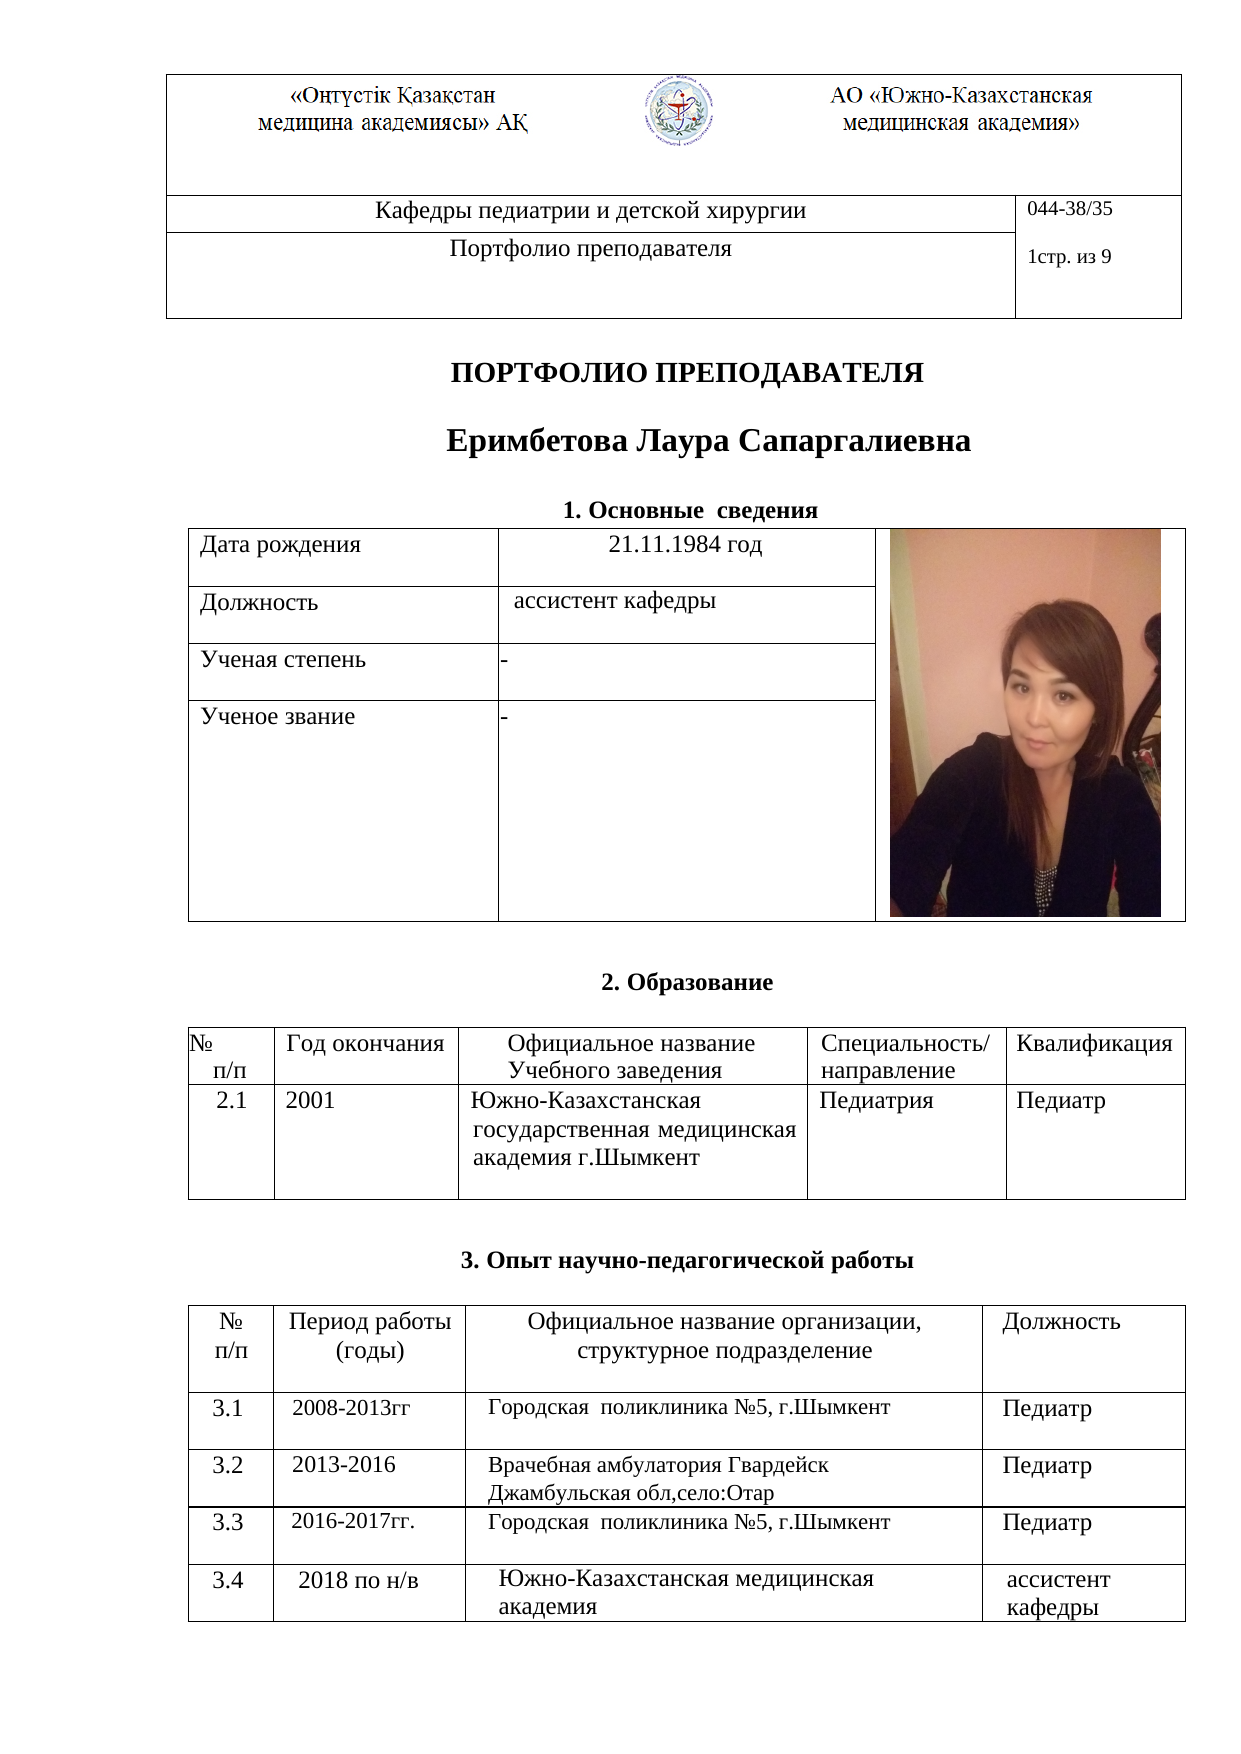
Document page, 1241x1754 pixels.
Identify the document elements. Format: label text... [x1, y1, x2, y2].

table_cell 2.1 [189, 1085, 274, 1199]
table_cell Городская поликлиника №5, г.Шымкент [466, 1393, 982, 1449]
table_cell Врачебная амбулатория Гвардейск Джамбульская обл,село:Отар [466, 1450, 982, 1506]
table_cell 2008-2013гг [274, 1393, 465, 1449]
table_cell 3.1 [189, 1393, 273, 1449]
table_header Должность [983, 1306, 1185, 1392]
table_cell ассистент кафедры [983, 1565, 1185, 1621]
text Еримбетова Лаура Сапаргалиевна [446, 420, 1152, 459]
table_cell Педиатр [983, 1393, 1185, 1449]
picture [224, 75, 1123, 146]
table_header Год окончания [275, 1028, 458, 1084]
table_cell Педиатрия [808, 1085, 1006, 1199]
table_cell Ученая степень [189, 644, 498, 700]
table_cell Южно-Казахстанская медицинская академия [466, 1565, 982, 1621]
table_header 21.11.1984 год [499, 529, 875, 586]
table_header Период работы (годы) [274, 1306, 465, 1392]
table_cell Городская поликлиника №5, г.Шымкент [466, 1508, 982, 1564]
table_cell 2001 [275, 1085, 458, 1199]
picture [890, 529, 1161, 917]
table_cell 3.2 [189, 1450, 273, 1506]
table_cell 3.3 [189, 1508, 273, 1564]
table_header № п/п [189, 1306, 273, 1392]
list Образование [601, 967, 1152, 995]
table_cell Педиатр [983, 1450, 1185, 1506]
text ПОРТФОЛИО ПРЕПОДАВАТЕЛЯ [451, 356, 1152, 389]
table_cell Педиатр [1007, 1085, 1185, 1199]
table_cell 2018 по н/в [274, 1565, 465, 1621]
table_cell ассистент кафедры [499, 587, 875, 643]
table_header [876, 529, 1185, 921]
table_cell - [499, 701, 875, 921]
table_header Квалификация [1007, 1028, 1185, 1084]
table_cell 2016-2017гг. [274, 1508, 465, 1564]
list Опыт научно-педагогической работы [461, 1245, 1152, 1274]
table_cell Южно-Казахстанская государственная медицинская академия г.Шымкент [459, 1085, 807, 1199]
table_cell Должность [189, 587, 498, 643]
table_header Официальное название Учебного заведения [459, 1028, 807, 1084]
table_header № п/п [189, 1028, 274, 1084]
table_header Дата рождения [189, 529, 498, 586]
table_cell 2013-2016 [274, 1450, 465, 1506]
table_cell 3.4 [189, 1565, 273, 1621]
table_header Официальное название организации, структурное подразделение [466, 1306, 982, 1392]
table_header Специальность/ направление [808, 1028, 1006, 1084]
table_cell Педиатр [983, 1508, 1185, 1564]
list Основные сведения [563, 495, 1152, 523]
table_cell - [499, 644, 875, 700]
table_cell Ученое звание [189, 701, 498, 921]
